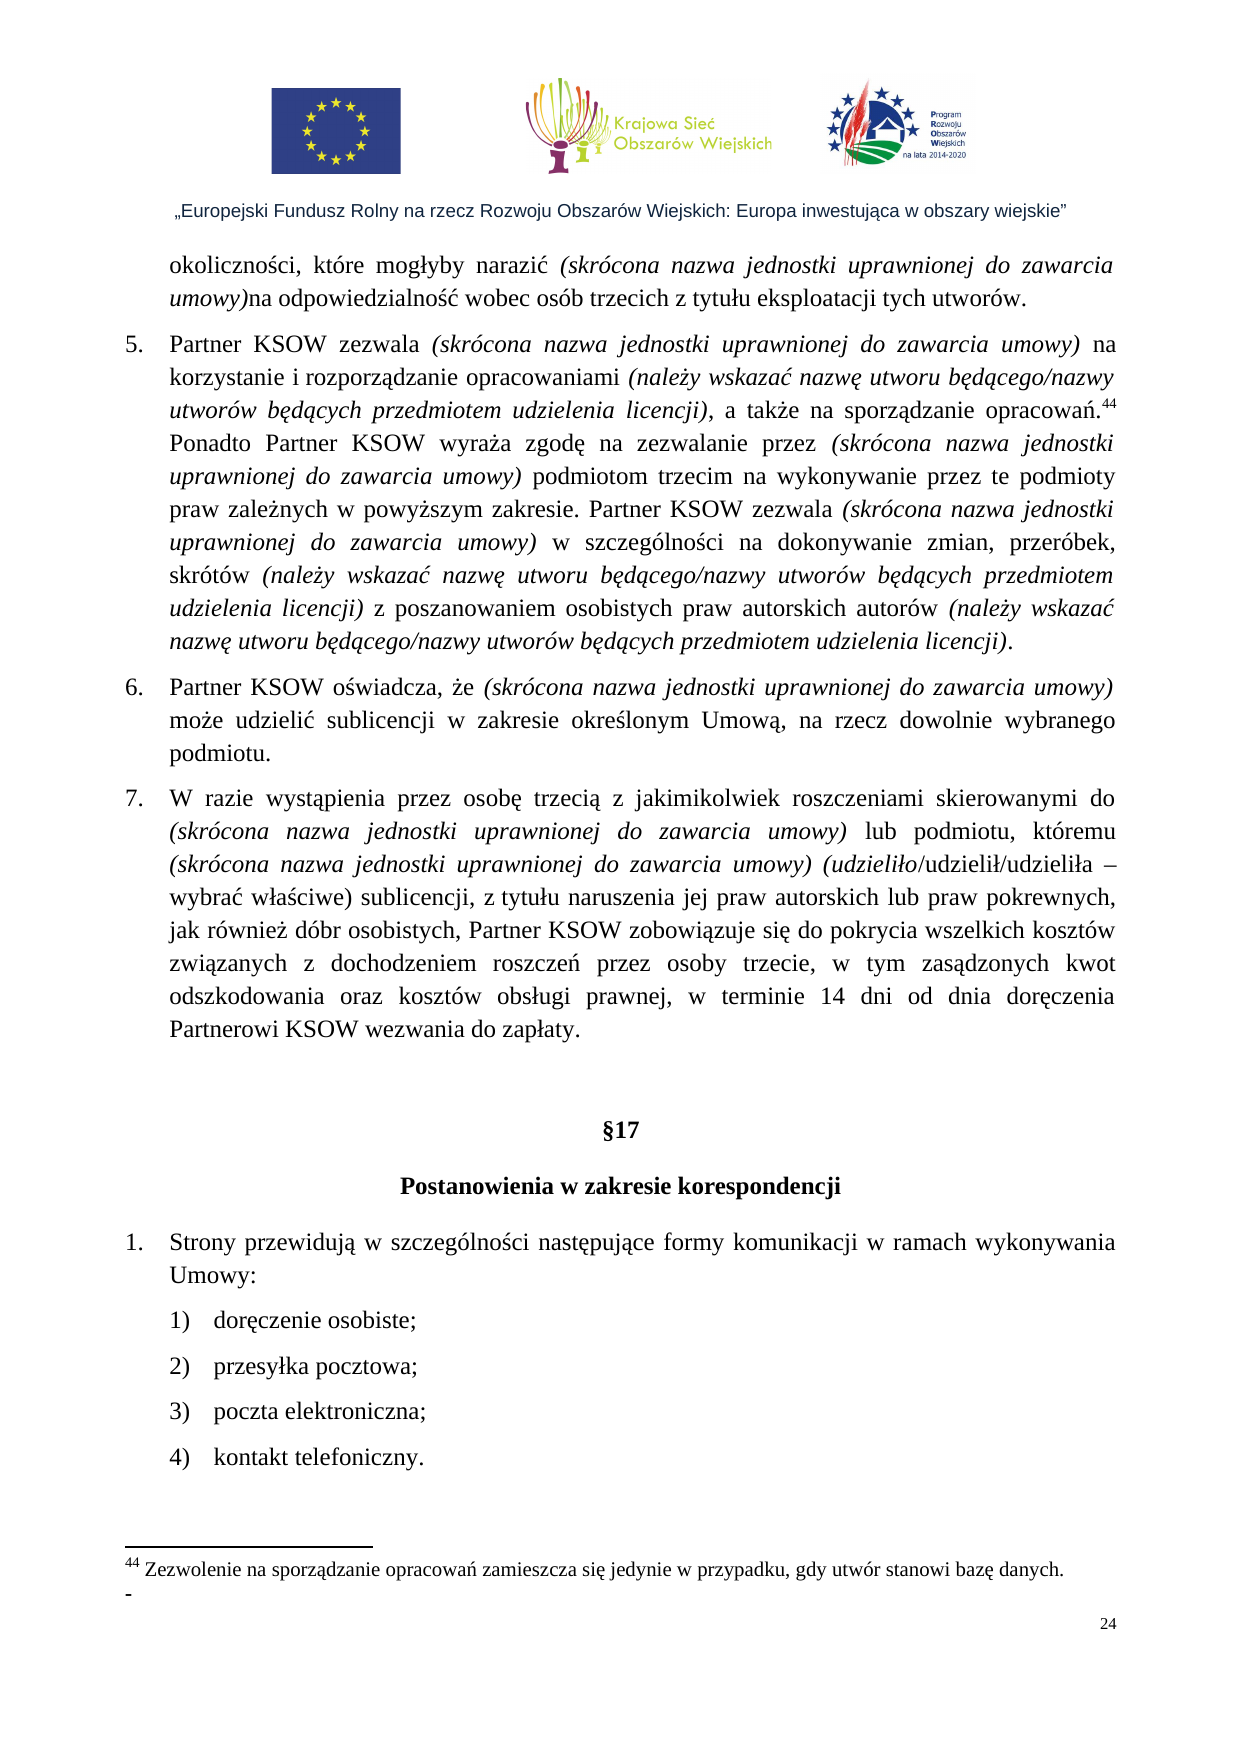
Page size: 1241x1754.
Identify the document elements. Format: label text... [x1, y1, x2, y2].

list W razie wystąpienia przez osobę trzecią z jakimikolwiek roszczeniami skierowanymi do (skrócona nazwa jednostki uprawnionej do zawarcia umowy) lub podmiotu, któremu (skrócona nazwa jednostki uprawnionej do zawarcia umowy) (udzieliło/udzielił/udzieliła – wybrać właściwe) sublicencji, z tytułu naruszenia jej praw autorskich lub praw pokrewnych, jak również dóbr osobistych, Partner KSOW zobowiązuje się do pokrycia wszelkich kosztów związanych z dochodzeniem roszczeń przez osoby trzecie, w tym zasądzonych kwot odszkodowania oraz kosztów obsługi prawnej, w terminie 14 dni od dnia doręczenia Partnerowi KSOW wezwania do zapłaty. [125, 783, 1116, 1043]
list kontakt telefoniczny. [169, 1442, 1116, 1471]
text §17 [125, 1116, 1116, 1144]
list Partner KSOW zezwala (skrócona nazwa jednostki uprawnionej do zawarcia umowy) na korzystanie i rozporządzanie opracowaniami (należy wskazać nazwę utworu będącego/nazwy utworów będących przedmiotem udzielenia licencji), a także na sporządzanie opracowań. Ponadto Partner KSOW wyraża zgodę na zezwalanie przez (skrócona nazwa jednostki uprawnionej do zawarcia umowy) podmiotom trzecim na wykonywanie przez te podmioty praw zależnych w powyższym zakresie. Partner KSOW zezwala (skrócona nazwa jednostki uprawnionej do zawarcia umowy) w szczególności na dokonywanie zmian, przeróbek, skrótów (należy wskazać nazwę utworu będącego/nazwy utworów będących przedmiotem udzielenia licencji) z poszanowaniem osobistych praw autorskich autorów (należy wskazać nazwę utworu będącego/nazwy utworów będących przedmiotem udzielenia licencji). [125, 329, 1116, 655]
list Strony przewidują w szczególności następujące formy komunikacji w ramach wykonywania Umowy: [125, 1227, 1116, 1289]
picture [271, 88, 401, 174]
list doręczenie osobiste; [169, 1305, 1116, 1334]
list przesyłka pocztowa; [169, 1351, 1116, 1380]
list poczta elektroniczna; [169, 1396, 1116, 1425]
picture [525, 78, 772, 174]
text Postanowienia w zakresie korespondencji [125, 1171, 1116, 1200]
picture [820, 73, 977, 174]
list Partner KSOW oświadcza, że (skrócona nazwa jednostki uprawnionej do zawarcia umowy) może udzielić sublicencji w zakresie określonym Umową, na rzecz dowolnie wybranego podmiotu. [125, 672, 1116, 767]
